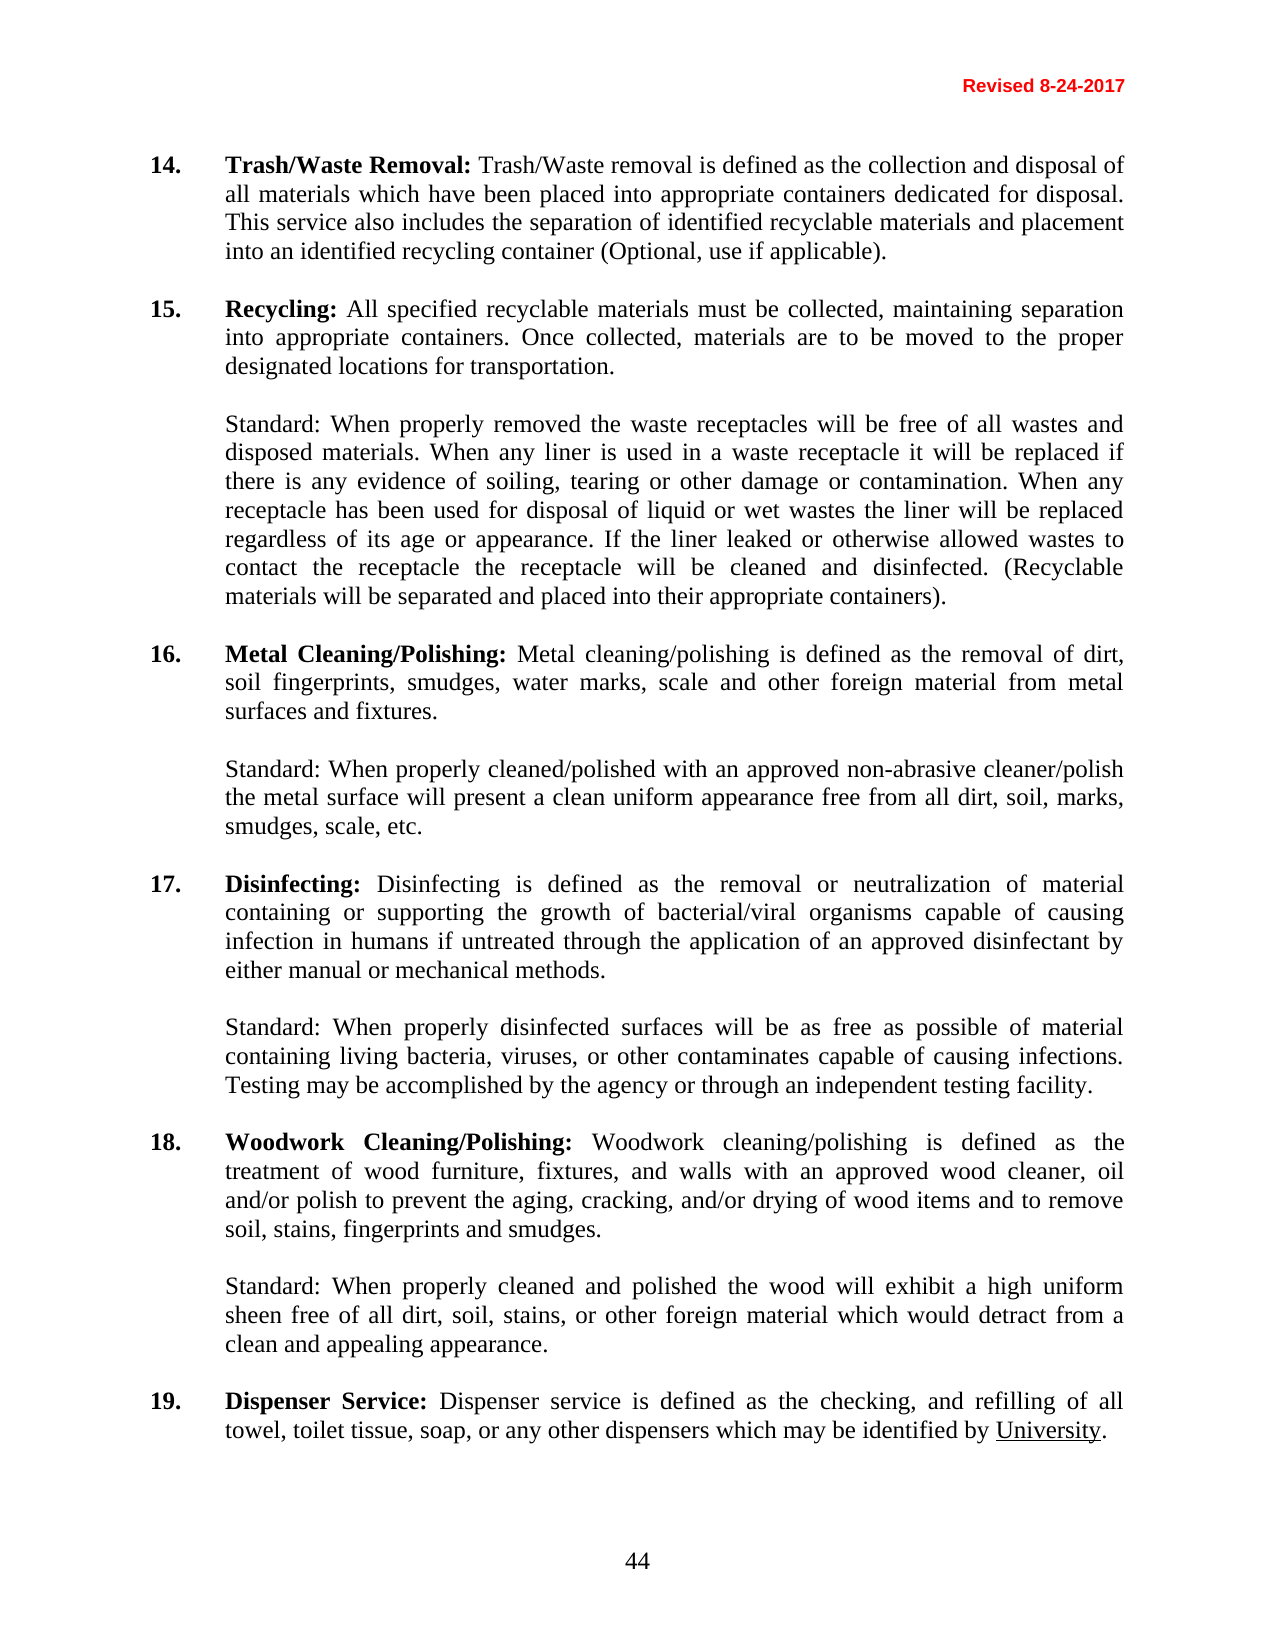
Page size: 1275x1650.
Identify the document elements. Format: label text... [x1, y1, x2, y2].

text 16. Metal Cleaning/Polishing: Metal cleaning/polishing is defined as the removal of dirt, soil fingerprints, smudges, water marks, scale and other foreign material from metal surfaces and fixtures. [150, 639, 1125, 725]
text 18. Woodwork Cleaning/Polishing: Woodwork cleaning/polishing is defined as the treatment of wood furniture, fixtures, and walls with an approved wood cleaner, oil and/or polish to prevent the aging, cracking, and/or drying of wood items and to remove soil, stains, fingerprints and smudges. [150, 1127, 1125, 1242]
text Standard: When properly disinfected surfaces will be as free as possible of material containing living bacteria, viruses, or other contaminates capable of causing infections. Testing may be accomplished by the agency or through an independent testing facility. [225, 1012, 1125, 1099]
text Standard: When properly removed the waste receptacles will be free of all wastes and disposed materials. When any liner is used in a waste receptacle it will be replaced if there is any evidence of soiling, tearing or other damage or contamination. When any receptacle has been used for disposal of liquid or wet wastes the liner will be replaced regardless of its age or appearance. If the liner leaked or otherwise allowed wastes to contact the receptacle the receptacle will be cleaned and disinfected. (Recyclable materials will be separated and placed into their appropriate containers). [225, 409, 1125, 610]
text 19. Dispenser Service: Dispenser service is defined as the checking, and refilling of all towel, toilet tissue, soap, or any other dispensers which may be identified by University. [150, 1386, 1125, 1444]
text Standard: When properly cleaned and polished the wood will exhibit a high uniform sheen free of all dirt, soil, stains, or other foreign material which would detract from a clean and appealing appearance. [225, 1271, 1125, 1357]
text 15. Recycling: All specified recyclable materials must be collected, maintaining separation into appropriate containers. Once collected, materials are to be moved to the proper designated locations for transportation. [150, 294, 1125, 380]
text 17. Disinfecting: Disinfecting is defined as the removal or neutralization of material containing or supporting the growth of bacterial/viral organisms capable of causing infection in humans if untreated through the application of an approved disinfectant by either manual or mechanical methods. [150, 869, 1125, 984]
text Standard: When properly cleaned/polished with an approved non-abrasive cleaner/polish the metal surface will present a clean uniform appearance free from all dirt, soil, marks, smudges, scale, etc. [225, 754, 1125, 840]
text 14. Trash/Waste Removal: Trash/Waste removal is defined as the collection and disposal of all materials which have been placed into appropriate containers dedicated for disposal. This service also includes the separation of identified recyclable materials and placement into an identified recycling container (Optional, use if applicable). [150, 150, 1125, 265]
